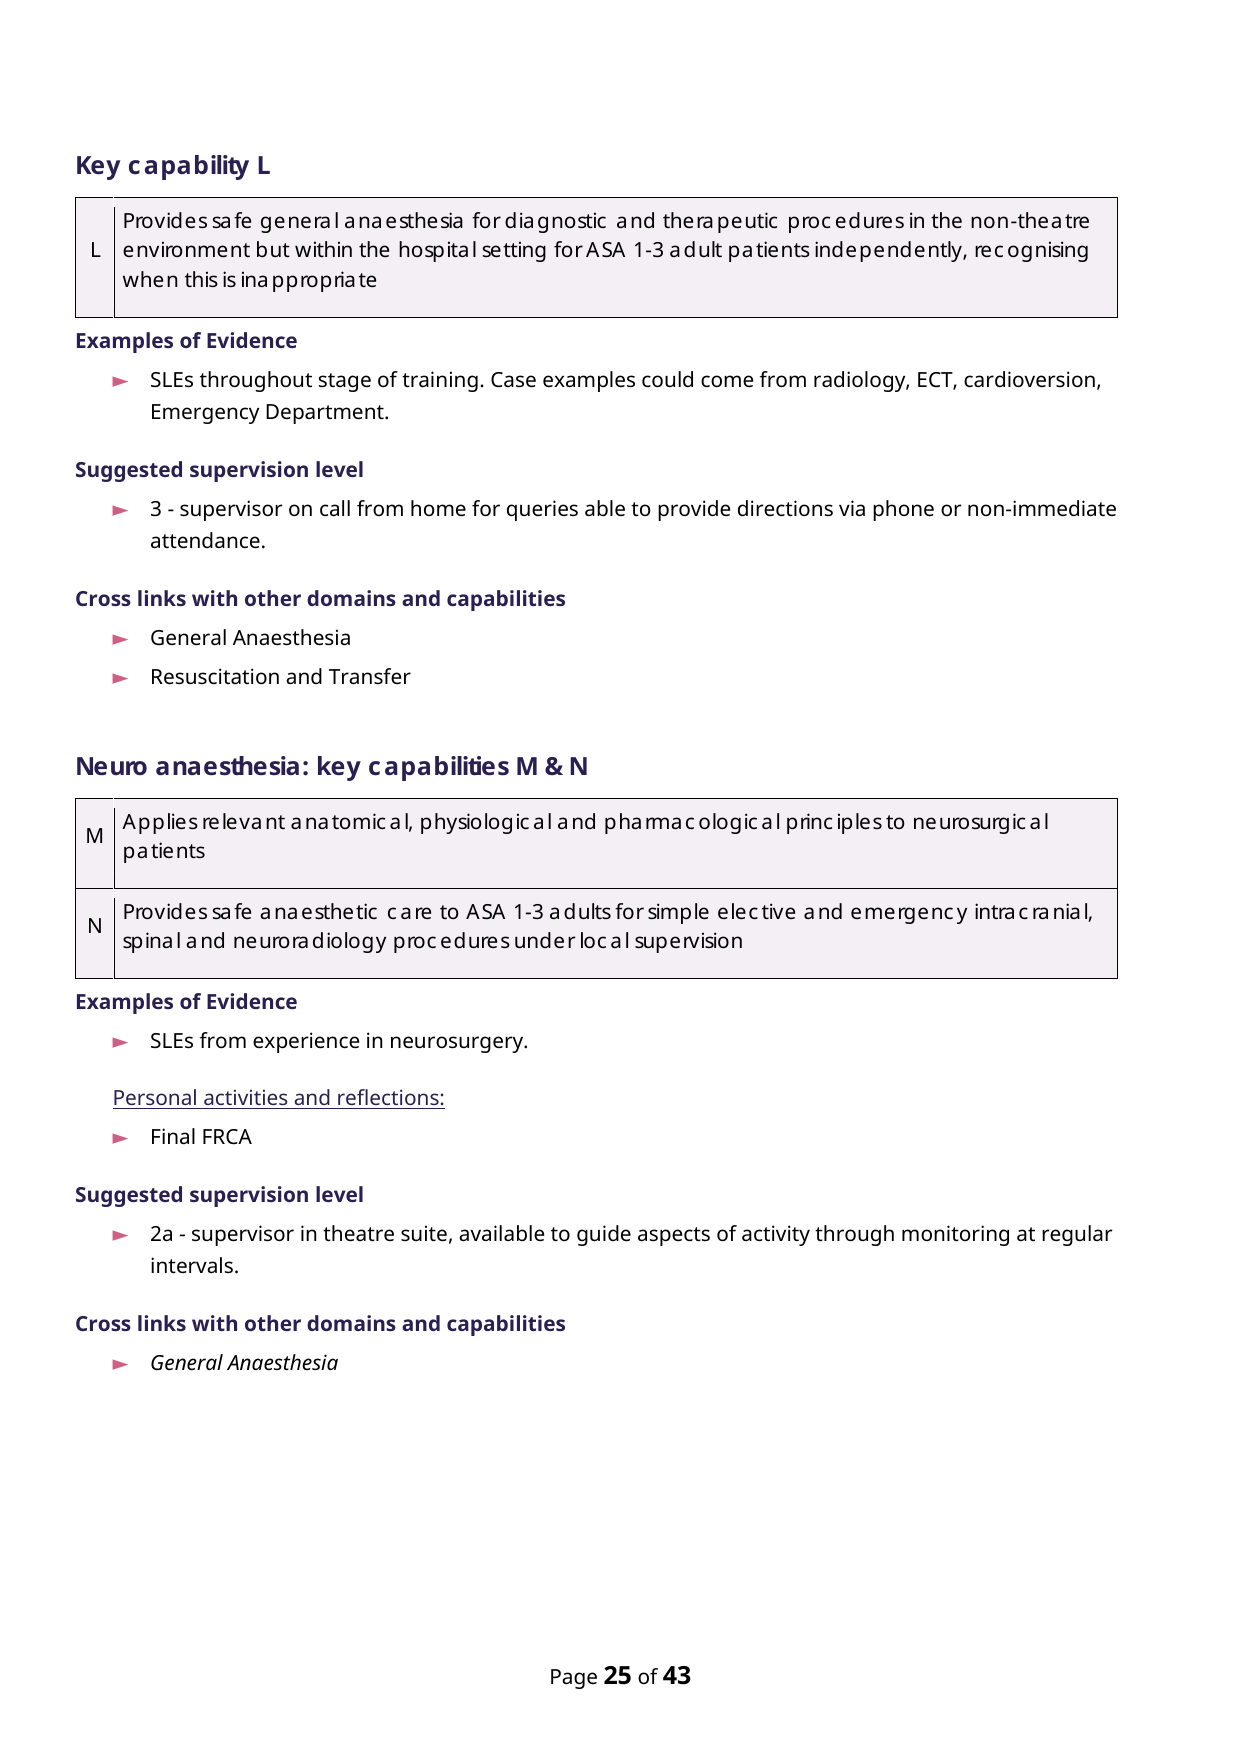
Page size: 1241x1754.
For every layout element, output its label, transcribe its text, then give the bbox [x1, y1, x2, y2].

subtitle Examples of Evidence [75, 719, 1165, 1016]
text General Anaesthesia [112, 623, 1165, 651]
subtitle Suggested supervision level [75, 455, 1165, 483]
text SLEs from experience in neurosurgery. [112, 1026, 1165, 1054]
subtitle Examples of Evidence [75, 118, 1165, 354]
text Resuscitation and Transfer [112, 662, 1165, 690]
text 3 - supervisor on call from home for queries able to provide directions via phone or non-immediate attendance. [112, 494, 1165, 555]
subtitle Cross links with other domains and capabilities [75, 584, 1165, 612]
subtitle Cross links with other domains and capabilities [75, 1309, 1165, 1337]
text Final FRCA [112, 1122, 1165, 1151]
text General Anaesthesia [112, 1348, 1165, 1376]
subtitle Suggested supervision level [75, 1180, 1165, 1208]
text SLEs throughout stage of training. Case examples could come from radiology, ECT, cardioversion, Emergency Department. [112, 365, 1165, 426]
text 2a - supervisor in theatre suite, available to guide aspects of activity through monitoring at regular intervals. [112, 1219, 1165, 1280]
subtitle Personal activities and reflections: [75, 1083, 1165, 1112]
